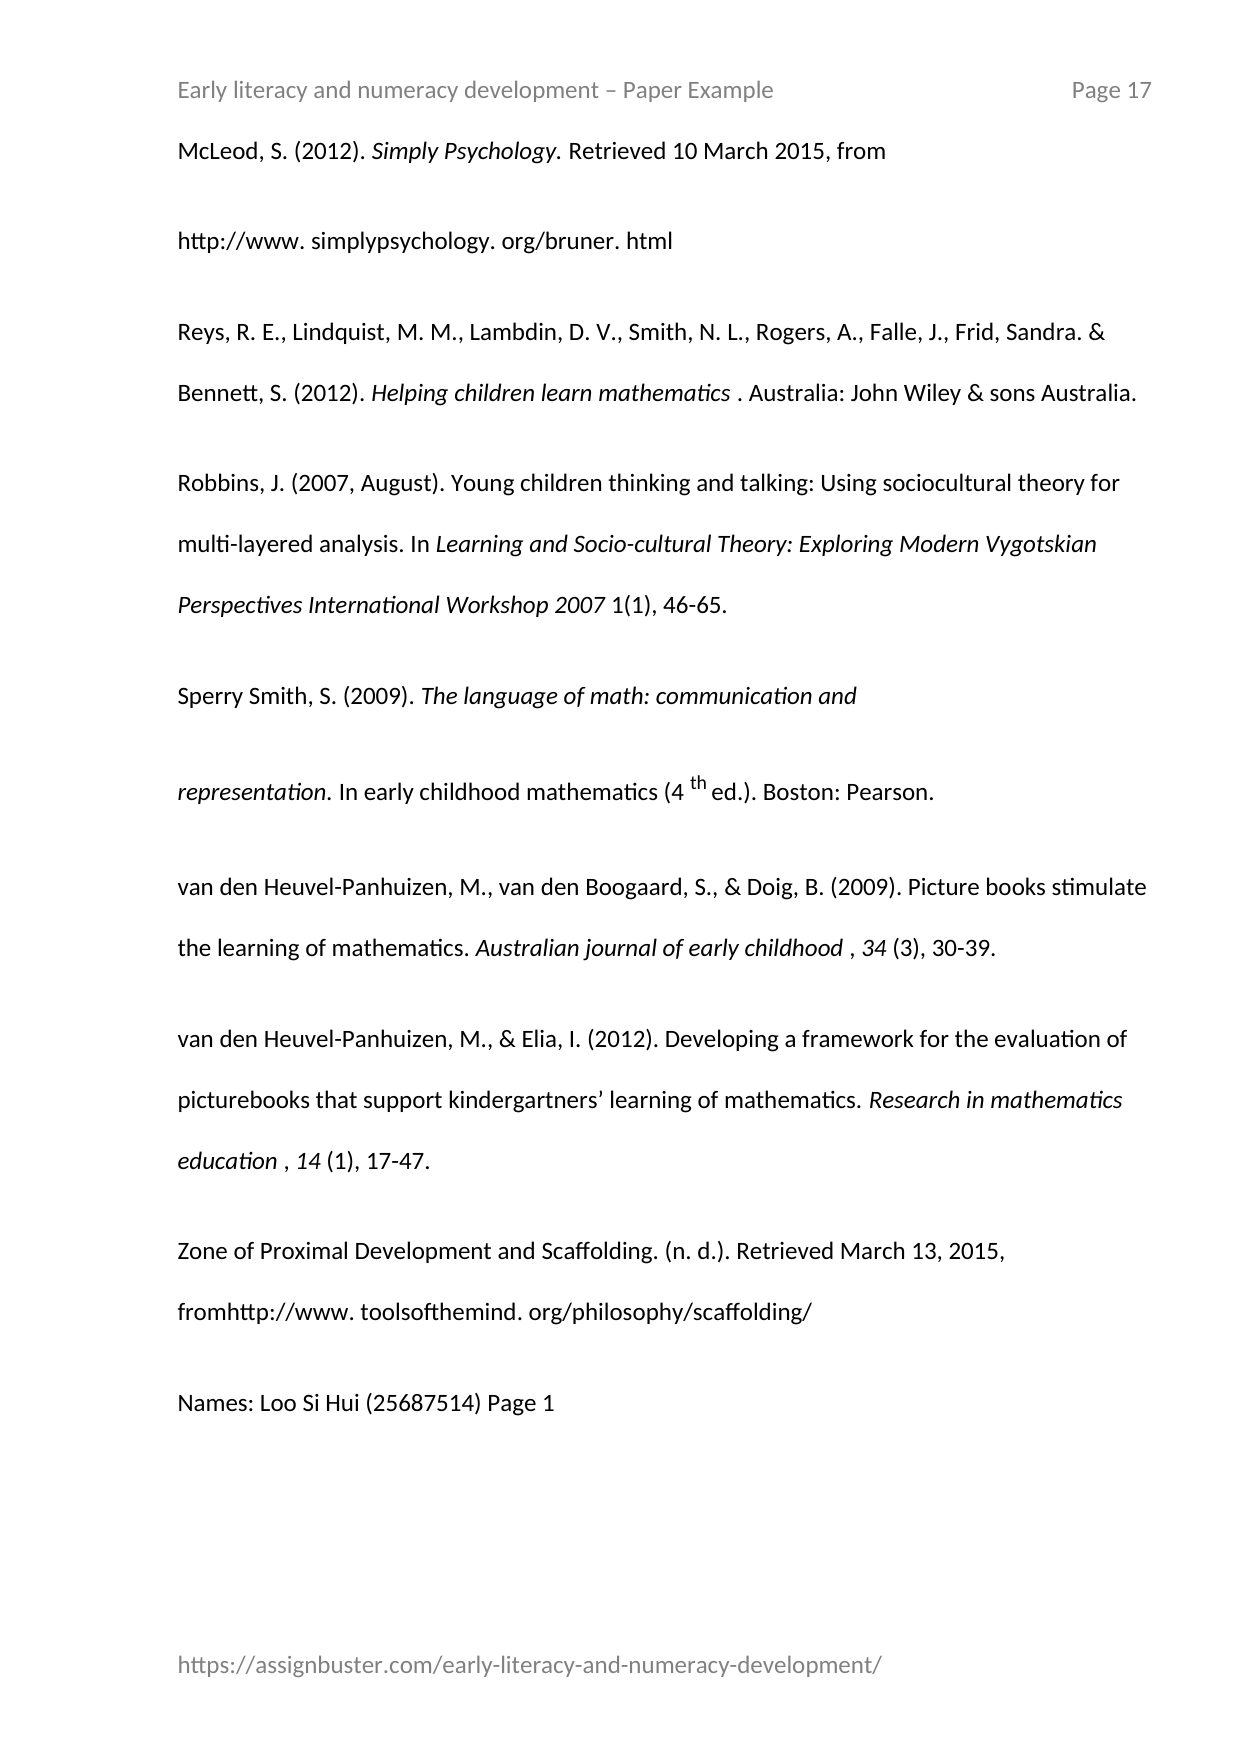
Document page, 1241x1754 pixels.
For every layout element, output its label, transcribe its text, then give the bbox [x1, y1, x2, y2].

text McLeod, S. (2012). Simply Psychology. Retrieved 10 March 2015, from [177, 135, 1152, 165]
text Reys, R. E., Lindquist, M. M., Lambdin, D. V., Smith, N. L., Rogers, A., Falle, J., Frid, Sandra. & Bennett, S. (2012). Helping children learn mathematics . Australia: John Wiley & sons Australia. [177, 316, 1152, 407]
text Robbins, J. (2007, August). Young children thinking and talking: Using sociocultural theory for multi-layered analysis. In Learning and Socio-cultural Theory: Exploring Modern Vygotskian Perspectives International Workshop 2007 1(1), 46-65. [177, 467, 1152, 620]
text http://www. simplypsychology. org/bruner. html [177, 225, 1152, 256]
text Zone of Proximal Development and Scaffolding. (n. d.). Retrieved March 13, 2015, fromhttp://www. toolsofthemind. org/philosophy/scaffolding/ [177, 1235, 1152, 1327]
text van den Heuvel-Panhuizen, M., van den Boogaard, S., & Doig, B. (2009). Picture books stimulate the learning of mathematics. Australian journal of early childhood , 34 (3), 30-39. [177, 871, 1152, 963]
text Names: Loo Si Hui (25687514) Page 1 [177, 1387, 1152, 1417]
text Sperry Smith, S. (2009). The language of math: communication and [177, 680, 1152, 711]
text representation. In early childhood mathematics (4 th ed.). Boston: Pearson. [177, 771, 1152, 806]
text van den Heuvel-Panhuizen, M., & Elia, I. (2012). Developing a framework for the evaluation of picturebooks that support kindergartners’ learning of mathematics. Research in mathematics education , 14 (1), 17-47. [177, 1023, 1152, 1175]
